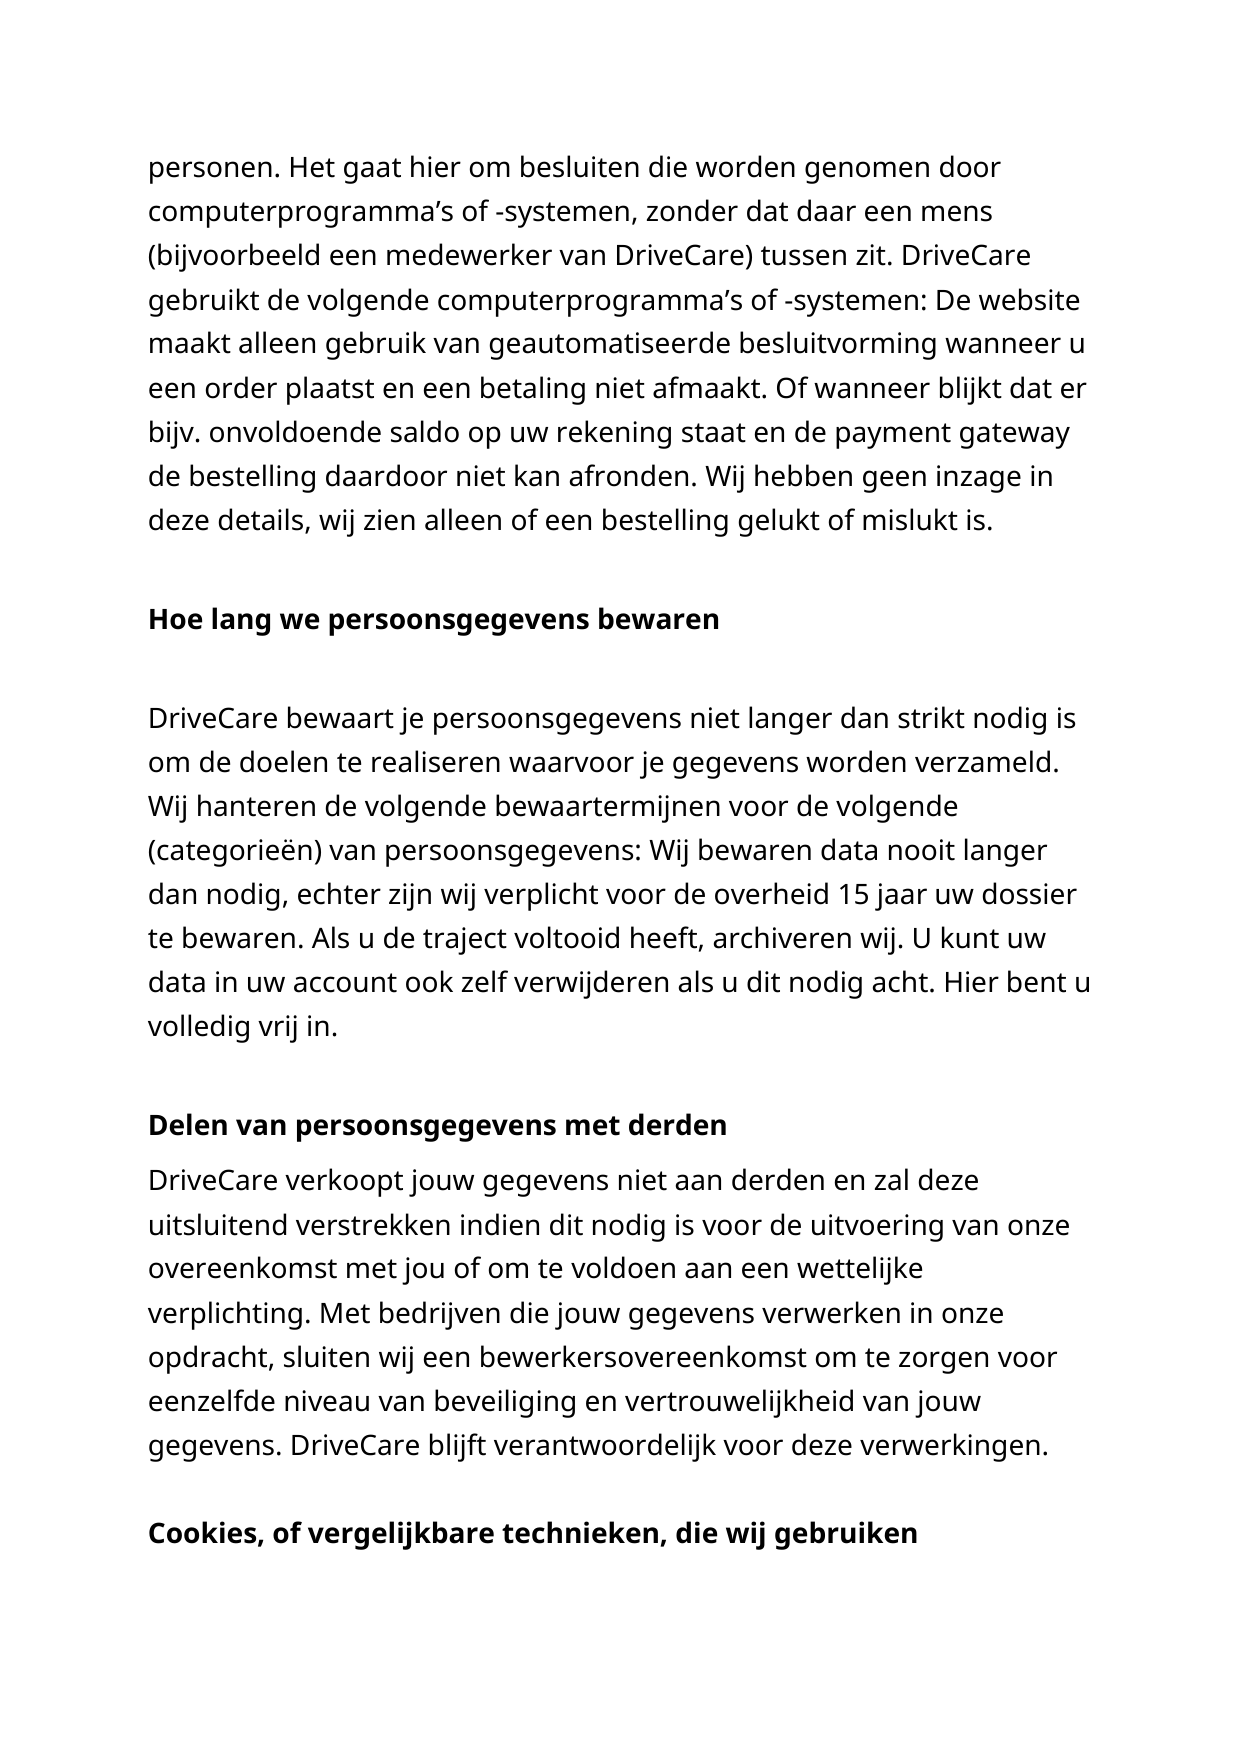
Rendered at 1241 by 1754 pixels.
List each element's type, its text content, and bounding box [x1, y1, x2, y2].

text Cookies, of vergelijkbare technieken, die wij gebruiken [148, 1513, 1093, 1552]
text Delen van persoonsgegevens met derden [148, 1106, 1093, 1144]
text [148, 148, 1093, 538]
text DriveCare verkoopt jouw gegevens niet aan derden en zal deze uitsluitend verstrekken indien dit nodig is voor de uitvoering van onze overeenkomst met jou of om te voldoen aan een wettelijke verplichting. Met bedrijven die jouw gegevens verwerken in onze opdracht, sluiten wij een bewerkersovereenkomst om te zorgen voor eenzelfde niveau van beveiliging en vertrouwelijkheid van jouw gegevens. DriveCare blijft verantwoordelijk voor deze verwerkingen. [148, 1161, 1093, 1463]
text Hoe lang we persoonsgegevens bewaren [148, 599, 1093, 637]
text DriveCare bewaart je persoonsgegevens niet langer dan strikt nodig is om de doelen te realiseren waarvoor je gegevens worden verzameld. Wij hanteren de volgende bewaartermijnen voor de volgende (categorieën) van persoonsgegevens: Wij bewaren data nooit langer dan nodig, echter zijn wij verplicht voor de overheid 15 jaar uw dossier te bewaren. Als u de traject voltooid heeft, archiveren wij. U kunt uw data in uw account ook zelf verwijderen als u dit nodig acht. Hier bent u volledig vrij in. [148, 698, 1093, 1045]
